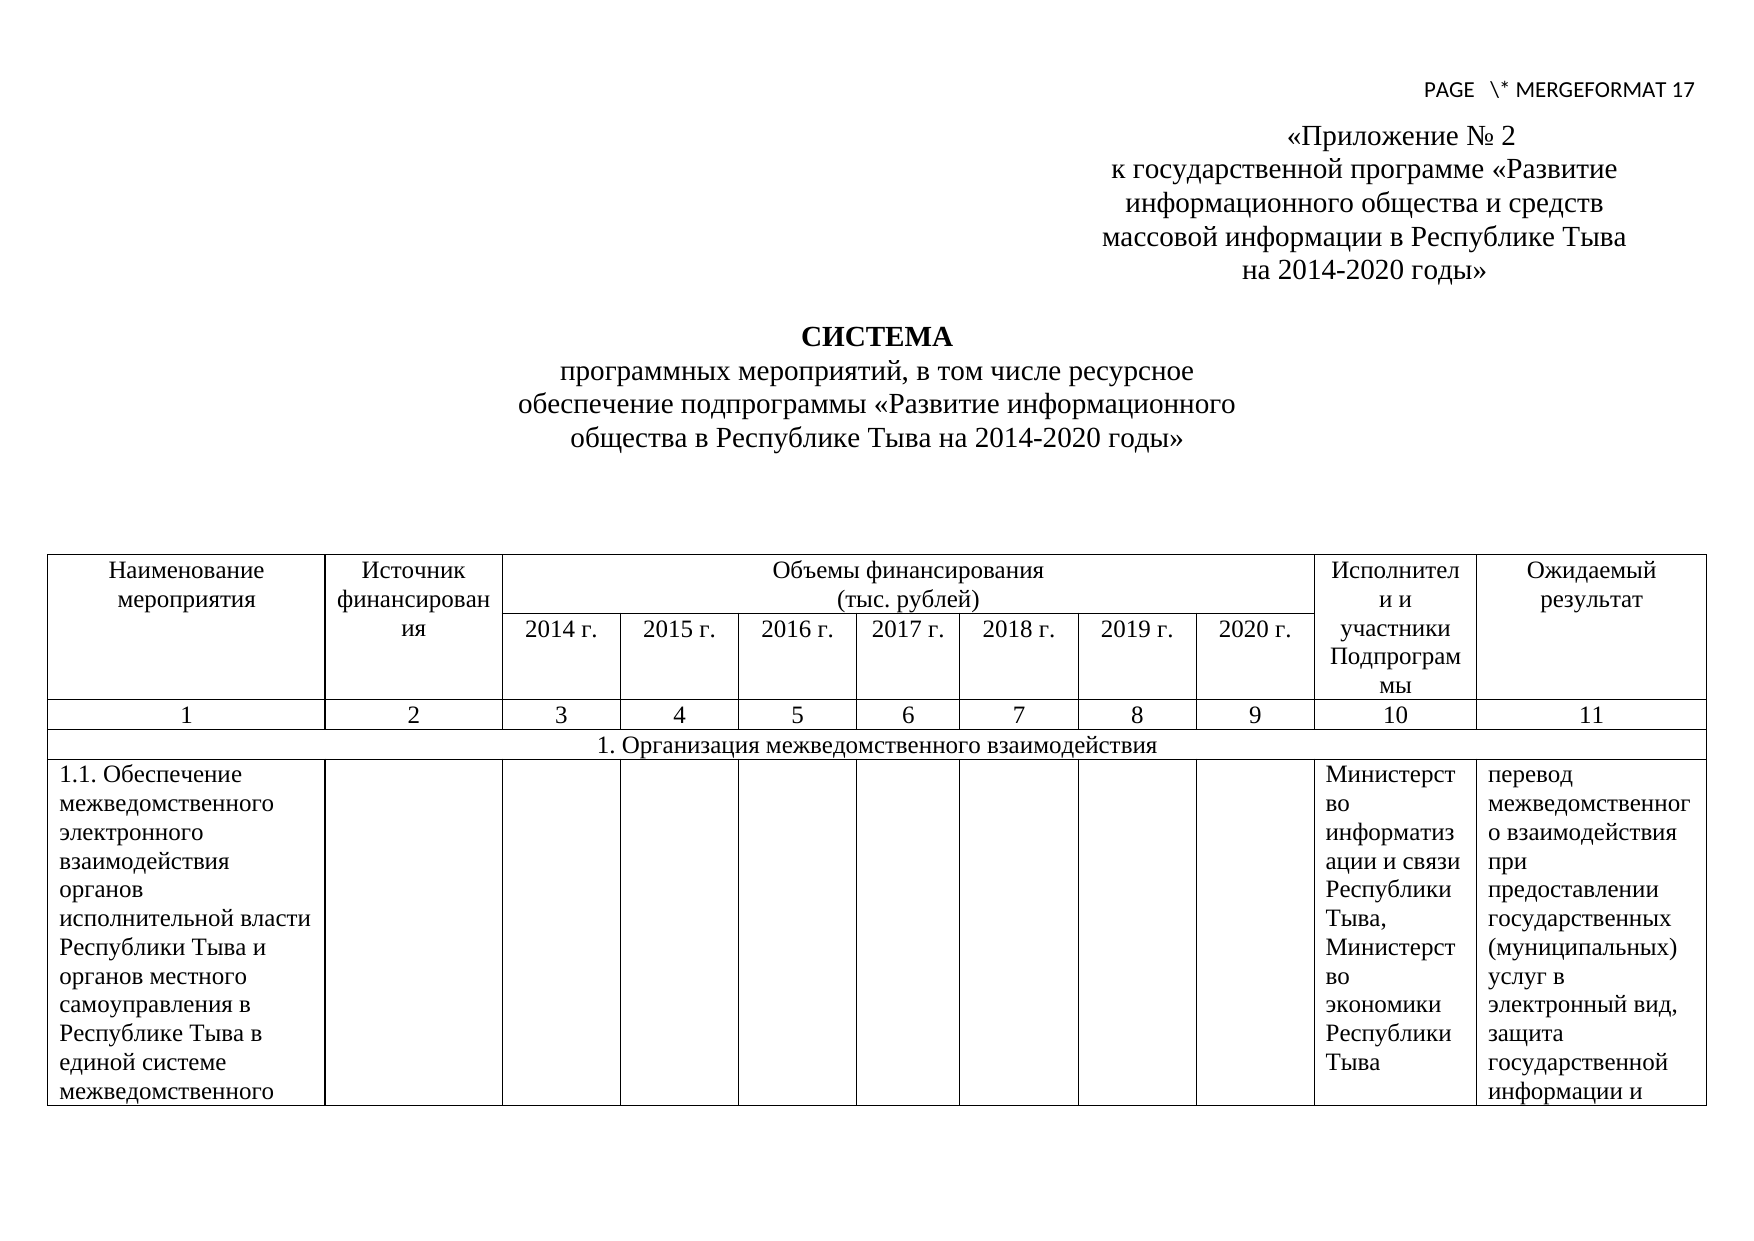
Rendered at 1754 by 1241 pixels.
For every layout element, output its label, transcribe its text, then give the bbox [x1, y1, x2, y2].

table_cell 2015 г. [621, 614, 738, 699]
text на 2014-2020 годы» [1034, 252, 1695, 286]
table_cell 2 [326, 700, 502, 729]
table_cell 2017 г. [857, 614, 959, 699]
table_cell 9 [1197, 700, 1314, 729]
table_cell [503, 760, 620, 1104]
table_header Наименование мероприятия [48, 555, 324, 699]
table_cell [1197, 760, 1314, 1104]
table_cell 2019 г. [1079, 614, 1196, 699]
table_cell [48, 760, 324, 1104]
table_cell 2014 г. [503, 614, 620, 699]
table_cell [960, 760, 1078, 1104]
table_header Ожидаемый результат [1477, 555, 1706, 699]
text информационного общества и средств [1034, 185, 1695, 219]
table_cell [621, 760, 738, 1104]
table_cell 3 [503, 700, 620, 729]
table_cell 7 [960, 700, 1078, 729]
table_cell 2018 г. [960, 614, 1078, 699]
table_header Источник финансирования [326, 555, 502, 699]
table_cell [1079, 760, 1196, 1104]
table_cell 2020 г. [1197, 614, 1314, 699]
table_cell 8 [1079, 700, 1196, 729]
table_cell 4 [621, 700, 738, 729]
table_cell [857, 760, 959, 1104]
text программных мероприятий, в том числе ресурсное [59, 353, 1695, 386]
text к государственной программе «Развитие [1034, 152, 1695, 185]
table_cell [739, 760, 856, 1104]
text обеспечение подпрограммы «Развитие информационного [59, 386, 1695, 420]
text общества в Республике Тыва на 2014-2020 годы» [59, 420, 1695, 453]
text «Приложение № 2 [1034, 118, 1695, 152]
text массовой информации в Республике Тыва [1034, 219, 1695, 252]
table_cell [326, 760, 502, 1104]
table_cell 2016 г. [739, 614, 856, 699]
table_cell 5 [739, 700, 856, 729]
table_cell 11 [1477, 700, 1706, 729]
table_cell 1 [48, 700, 324, 729]
table_cell 1. Организация межведомственного взаимодействия [48, 730, 1706, 758]
table_header Объемы финансирования (тыс. рублей) [503, 555, 1314, 613]
table_header Исполнители и участники Подпрограммы [1315, 555, 1476, 699]
table_cell 10 [1315, 700, 1476, 729]
table_cell 6 [857, 700, 959, 729]
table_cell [1477, 760, 1706, 1104]
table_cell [1315, 760, 1476, 1104]
text СИСТЕМА [59, 319, 1695, 353]
